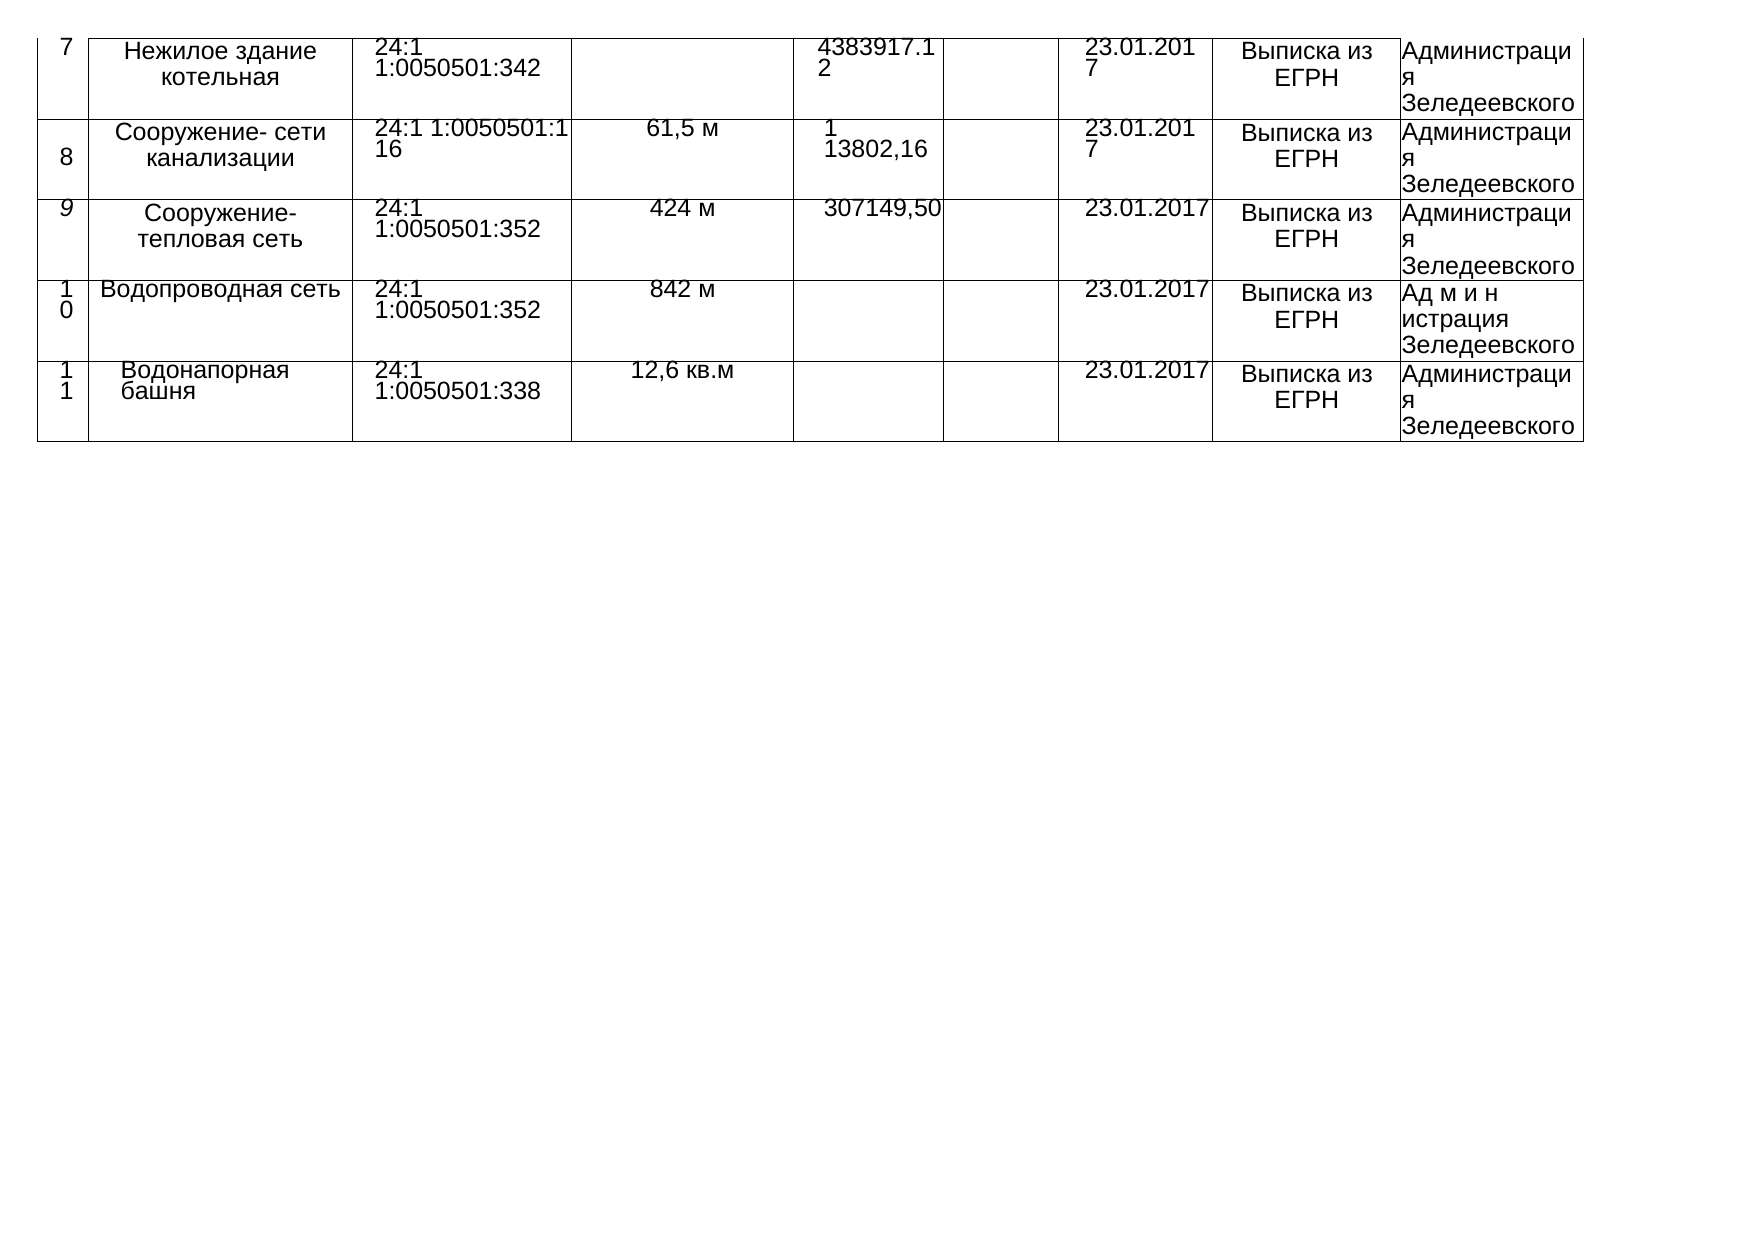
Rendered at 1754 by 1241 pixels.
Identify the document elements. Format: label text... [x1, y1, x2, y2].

table_cell Выписка из ЕГРН [1213, 120, 1400, 199]
table_cell 23.01.2017 [1059, 200, 1212, 279]
table_cell Выписка из ЕГРН [1213, 362, 1400, 441]
table_cell 842 м [572, 281, 793, 361]
table_cell [944, 362, 1058, 441]
table_cell [794, 281, 943, 361]
table_header Администрация Зеледеевского сельсовета [1401, 38, 1583, 119]
table_cell 23.01.201 7 [1059, 120, 1212, 199]
table_cell 24:1 1:0050501:338 [353, 362, 571, 441]
table_cell 1 1 [38, 362, 88, 441]
table_cell 307149,50 [794, 200, 943, 279]
table_cell Сооружение- сети канализации [89, 120, 352, 199]
table_header Выписка из ЕГРН [1213, 39, 1400, 119]
table_cell 10 [38, 281, 88, 361]
table_header [944, 39, 1058, 119]
table_cell [794, 362, 943, 441]
table_cell 424 м [572, 200, 793, 279]
table_header 7 [38, 38, 88, 119]
table_cell Выписка из ЕГРН [1213, 281, 1400, 361]
table_cell [944, 120, 1058, 199]
table_cell Администрация Зеледеевского сельсовета [1401, 200, 1583, 279]
table_cell Ад м и н истрация Зеледеевского сельсовета [1401, 281, 1583, 361]
table_header Нежилое здание котельная [89, 39, 352, 119]
table_cell 23.01.2017 [1059, 362, 1212, 441]
table_cell 24:1 1:0050501:352 [353, 200, 571, 279]
table_cell Администрация Зеледеевского сельсовета [1401, 362, 1583, 441]
table_cell 1 13802,16 [794, 120, 943, 199]
table_cell 23.01.2017 [1059, 281, 1212, 361]
table_cell 24:1 1:0050501:352 [353, 281, 571, 361]
table_cell Водонапорная башня [89, 362, 352, 441]
table_cell 24:1 1:0050501:1 16 [353, 120, 571, 199]
table_cell [944, 200, 1058, 279]
table_cell 9 [38, 200, 88, 279]
table_cell 8 [38, 120, 88, 199]
table_cell [944, 281, 1058, 361]
table_cell 12,6 кв.м [572, 362, 793, 441]
table_cell Водопроводная сеть [89, 281, 352, 361]
table_header [572, 39, 793, 119]
table_header 24:1 1:0050501:342 [353, 39, 571, 119]
table_cell Выписка из ЕГРН [1213, 200, 1400, 279]
table_cell Администрация Зеледеевского сельсовета [1401, 120, 1583, 199]
table_header 4383917.12 [794, 39, 943, 119]
table_header 23.01.201 7 [1059, 39, 1212, 119]
table_cell 61,5 м [572, 120, 793, 199]
table_cell Сооружение- тепловая сеть [89, 200, 352, 279]
